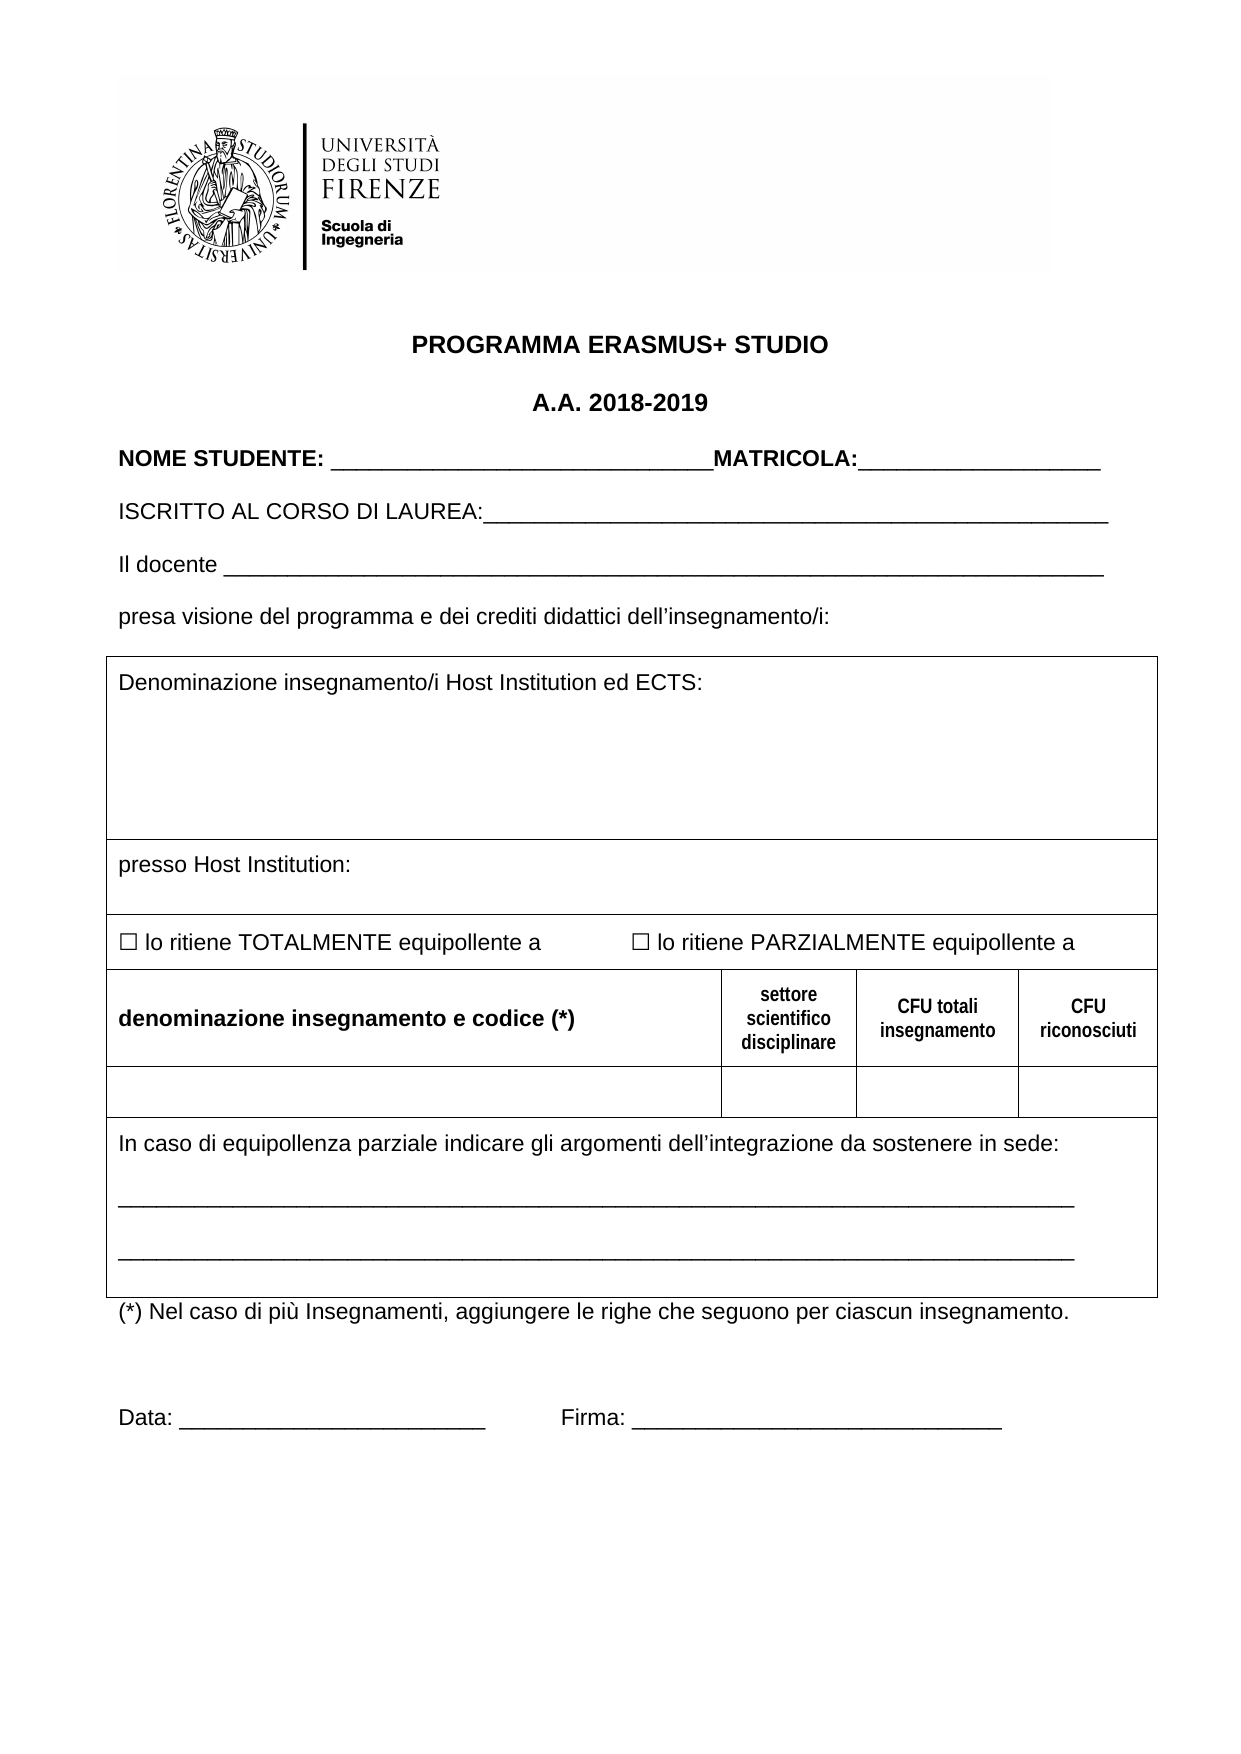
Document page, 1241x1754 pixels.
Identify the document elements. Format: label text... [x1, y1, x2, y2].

text NOME STUDENTE: ______________________________MATRICOLA:___________________ [118, 445, 1122, 472]
text Il docente _____________________________________________________________________ [118, 551, 1122, 577]
table_header Denominazione insegnamento/i Host Institution ed ECTS: [107, 657, 1157, 839]
table_cell CFU riconosciuti [1019, 970, 1157, 1066]
text Data: ________________________ Firma: _____________________________ [118, 1403, 1122, 1430]
table_cell [107, 1067, 721, 1117]
table_cell [1019, 1067, 1157, 1117]
text (*) Nel caso di più Insegnamenti, aggiungere le righe che seguono per ciascun insegnamento. [118, 1298, 1122, 1324]
picture [118, 75, 1052, 273]
table_cell lo ritiene TOTALMENTE equipollente a lo ritiene PARZIALMENTE equipollente a [107, 915, 1157, 969]
text A.A. 2018-2019 [118, 388, 1122, 416]
table_cell [857, 1067, 1018, 1117]
table_cell settore scientifico disciplinare [722, 970, 856, 1066]
table_cell In caso di equipollenza parziale indicare gli argomenti dell’integrazione da sostenere in sede: ___________________________________________________________________________ ___________________________________________________________________________ [107, 1118, 1157, 1297]
table_cell presso Host Institution: [107, 840, 1157, 913]
text PROGRAMMA ERASMUS+ STUDIO [118, 330, 1122, 359]
table_cell denominazione insegnamento e codice (*) [107, 970, 721, 1066]
table_cell CFU totali insegnamento [857, 970, 1018, 1066]
table_cell [722, 1067, 856, 1117]
text ISCRITTO AL CORSO DI LAUREA:_________________________________________________ [118, 498, 1122, 524]
text presa visione del programma e dei crediti didattici dell’insegnamento/i: [118, 603, 1122, 630]
